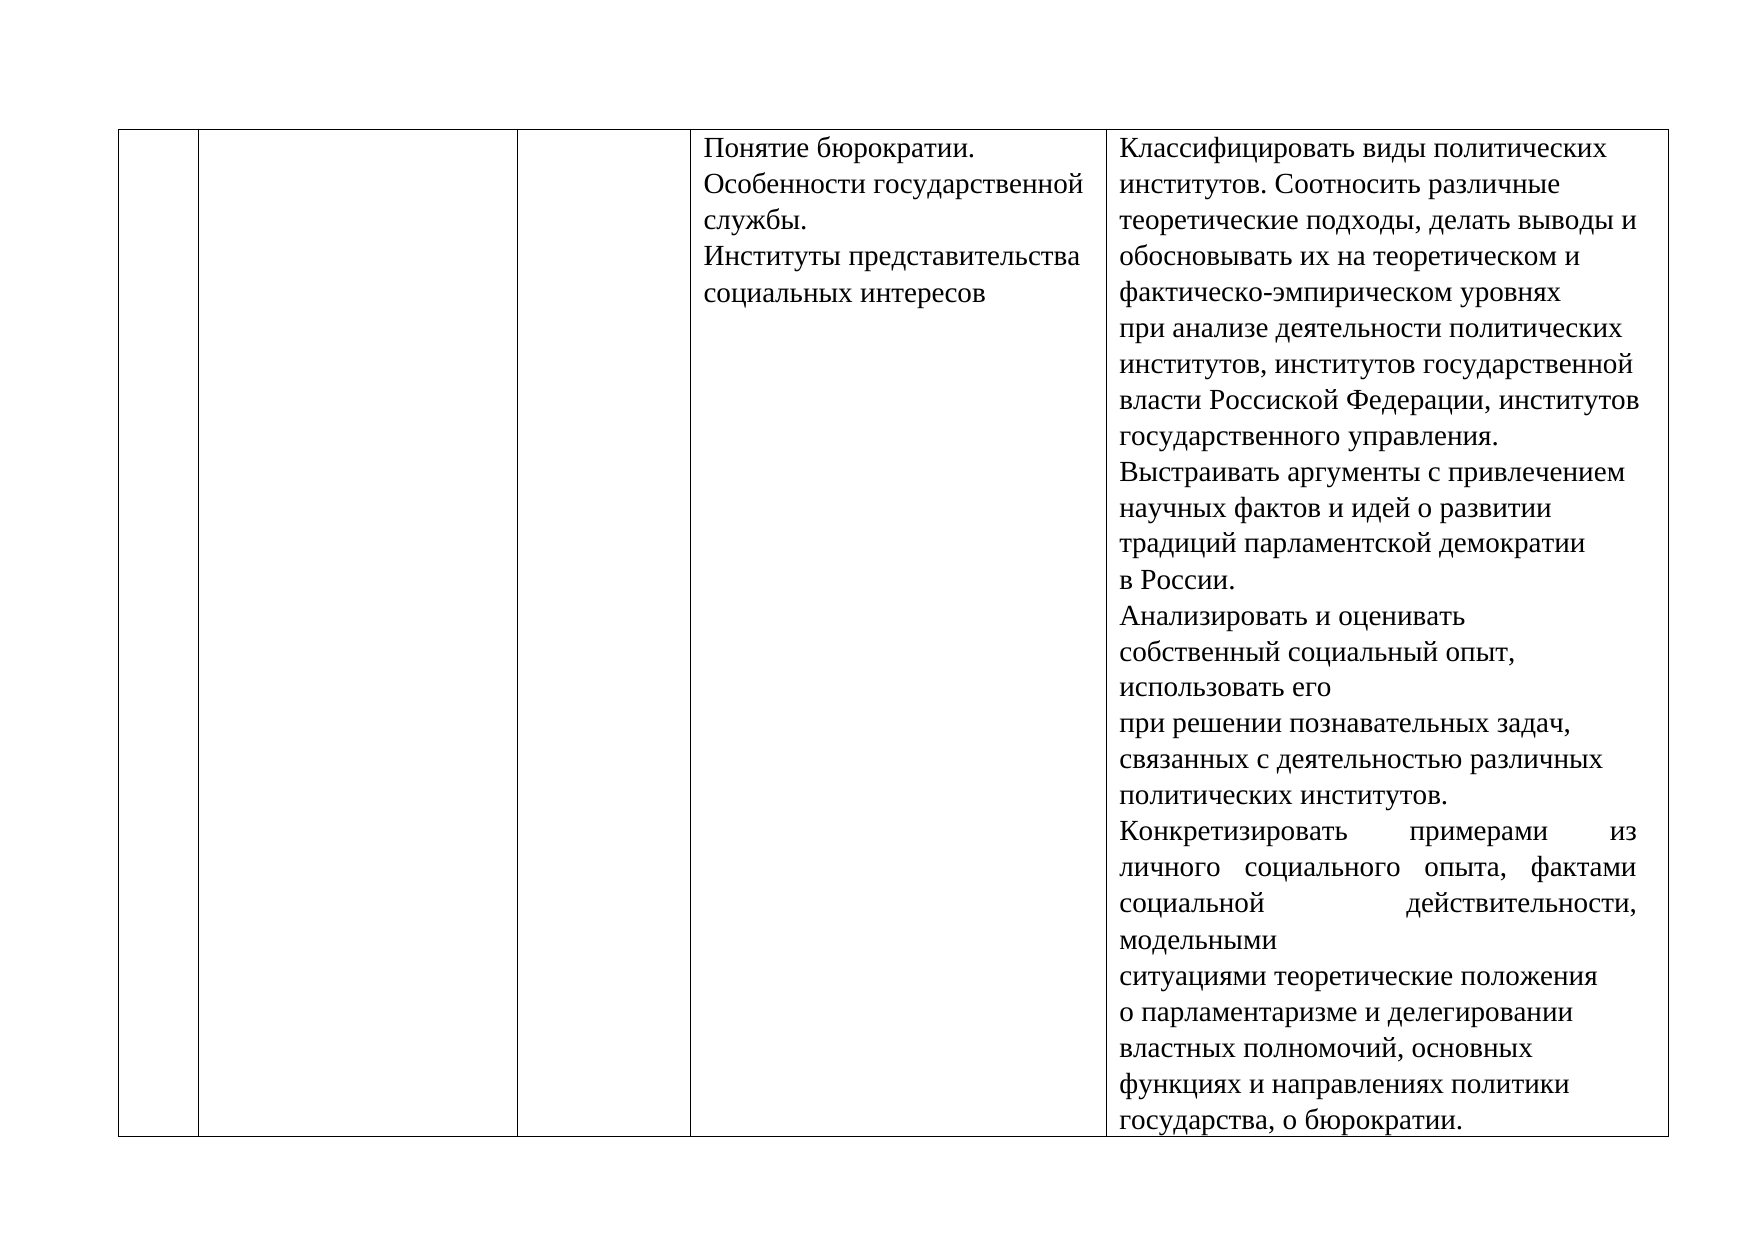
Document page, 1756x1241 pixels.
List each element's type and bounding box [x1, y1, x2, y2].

table_header [199, 130, 517, 1136]
table_header [119, 130, 198, 1136]
table_header [518, 130, 690, 1136]
table_header [691, 130, 1106, 1136]
table_header [1107, 130, 1668, 1136]
